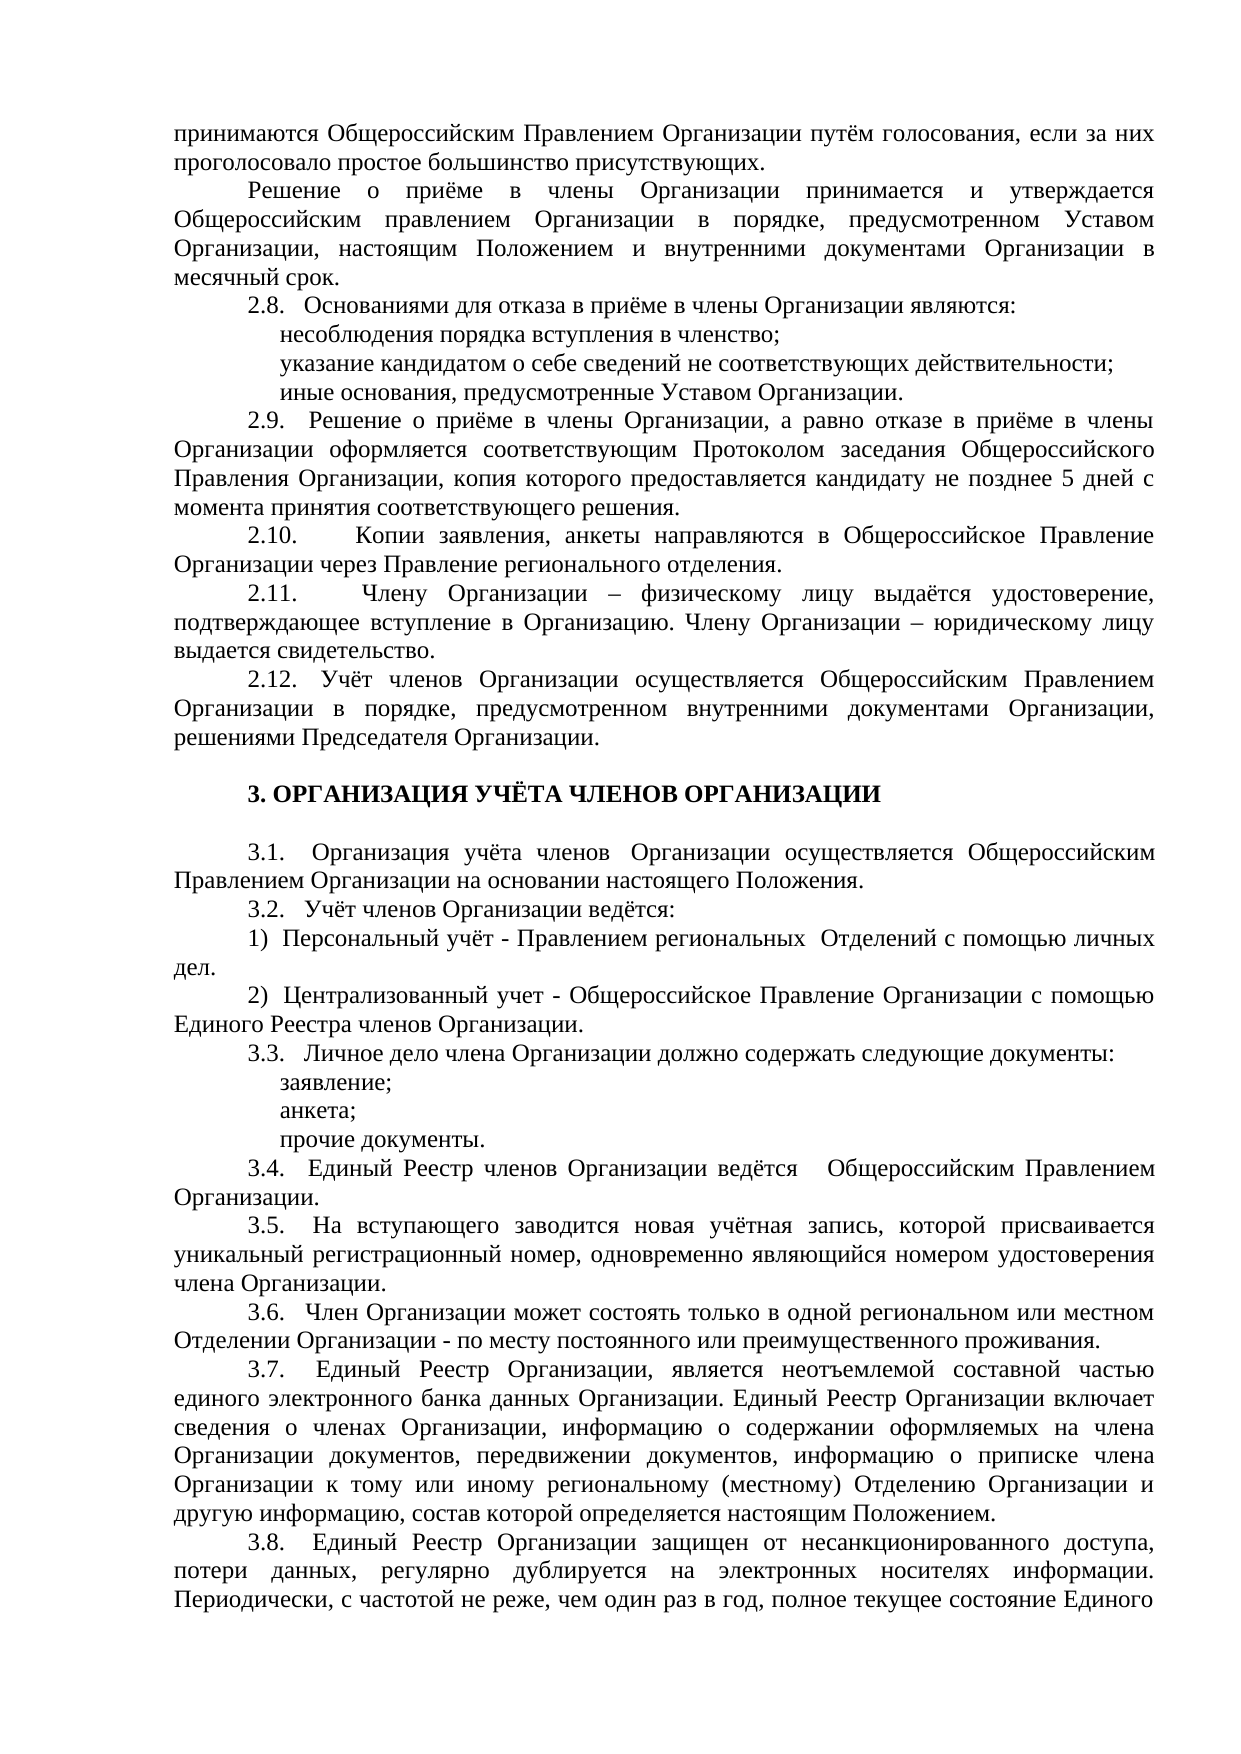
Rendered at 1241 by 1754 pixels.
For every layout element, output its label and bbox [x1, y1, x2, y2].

table_header [163, 118, 1167, 1613]
